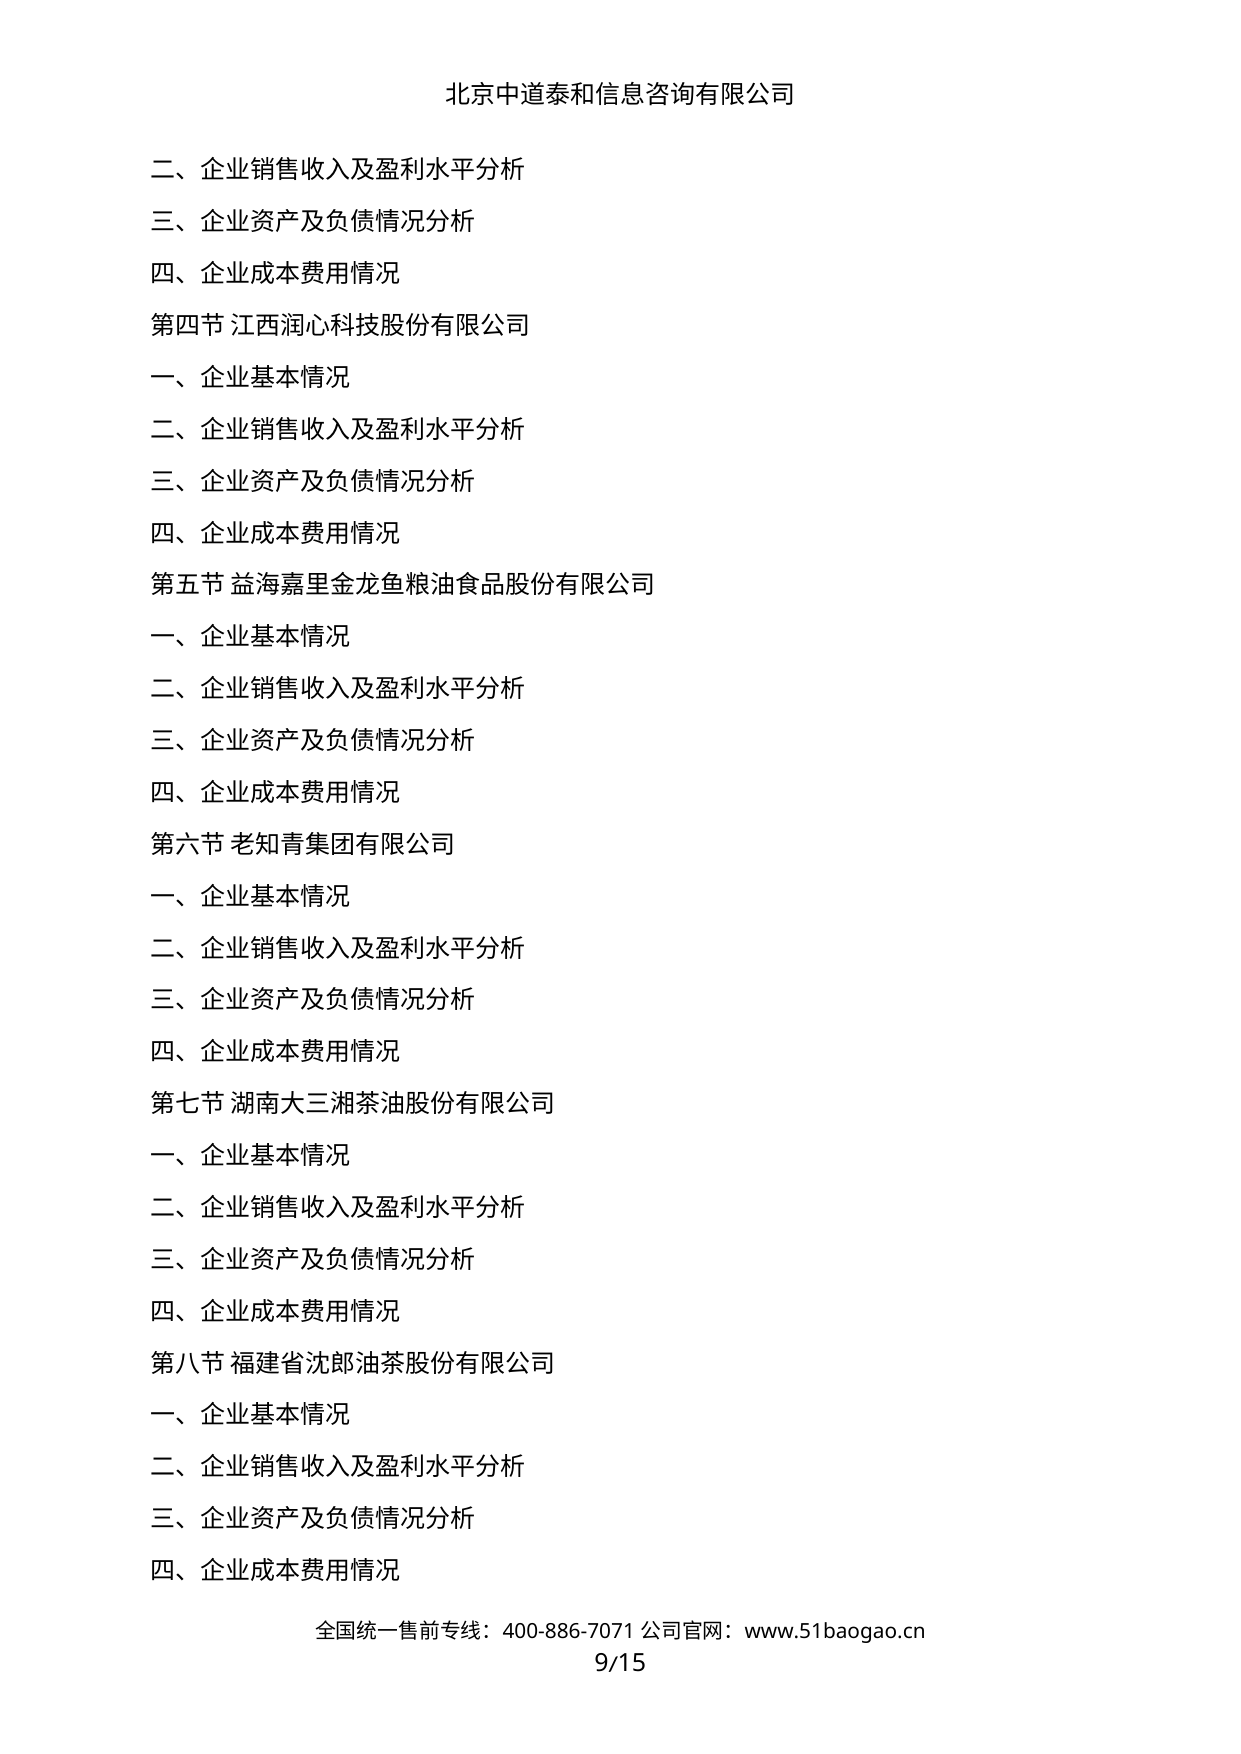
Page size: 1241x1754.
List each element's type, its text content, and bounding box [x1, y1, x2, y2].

text 二、企业销售收入及盈利水平分析 [150, 1187, 1090, 1224]
text 三、企业资产及负债情况分析 [150, 1499, 1090, 1535]
text 二、企业销售收入及盈利水平分析 [150, 928, 1090, 964]
text 一、企业基本情况 [150, 1136, 1090, 1172]
text 一、企业基本情况 [150, 1395, 1090, 1431]
text 三、企业资产及负债情况分析 [150, 461, 1090, 497]
text 第六节 老知青集团有限公司 [150, 824, 1090, 861]
text 第五节 益海嘉里金龙鱼粮油食品股份有限公司 [150, 565, 1090, 601]
text 四、企业成本费用情况 [150, 772, 1090, 809]
text 三、企业资产及负债情况分析 [150, 202, 1090, 238]
text 一、企业基本情况 [150, 876, 1090, 912]
text 二、企业销售收入及盈利水平分析 [150, 1447, 1090, 1483]
text 二、企业销售收入及盈利水平分析 [150, 669, 1090, 705]
text 第八节 福建省沈郎油茶股份有限公司 [150, 1343, 1090, 1379]
text 三、企业资产及负债情况分析 [150, 1239, 1090, 1276]
text 四、企业成本费用情况 [150, 1551, 1090, 1587]
text 第四节 江西润心科技股份有限公司 [150, 306, 1090, 342]
text 四、企业成本费用情况 [150, 1032, 1090, 1068]
text 四、企业成本费用情况 [150, 1291, 1090, 1327]
text 第七节 湖南大三湘茶油股份有限公司 [150, 1084, 1090, 1120]
text 四、企业成本费用情况 [150, 513, 1090, 549]
text 二、企业销售收入及盈利水平分析 [150, 409, 1090, 446]
text 四、企业成本费用情况 [150, 254, 1090, 290]
text 三、企业资产及负债情况分析 [150, 980, 1090, 1016]
text 一、企业基本情况 [150, 357, 1090, 394]
text 三、企业资产及负债情况分析 [150, 721, 1090, 757]
text 二、企业销售收入及盈利水平分析 [150, 150, 1090, 186]
text 一、企业基本情况 [150, 617, 1090, 653]
